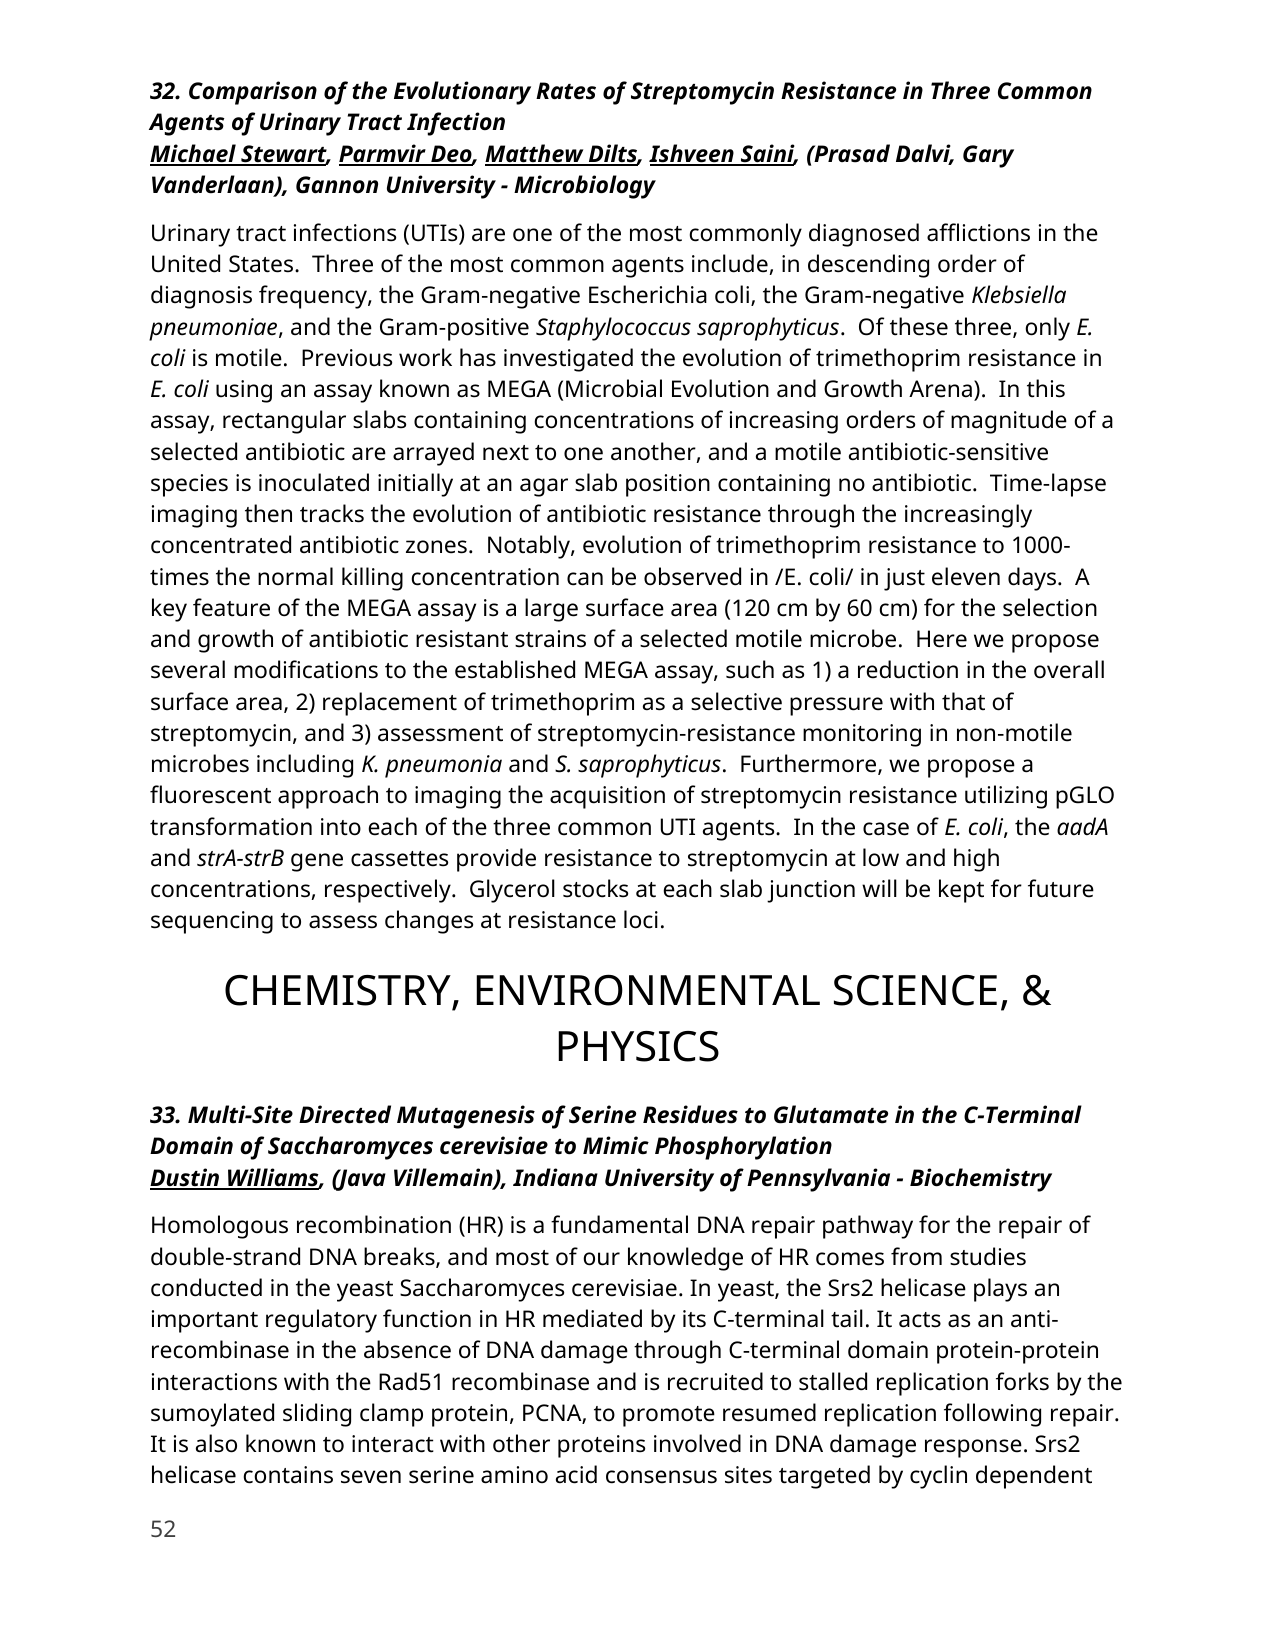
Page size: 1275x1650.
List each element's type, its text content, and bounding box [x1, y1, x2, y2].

text Urinary tract infections (UTIs) are one of the most commonly diagnosed afflictions in the United States. Three of the most common agents include, in descending order of diagnosis frequency, the Gram-negative Escherichia coli, the Gram-negative Klebsiella pneumoniae, and the Gram-positive Staphylococcus saprophyticus. Of these three, only E. coli is motile. Previous work has investigated the evolution of trimethoprim resistance in E. coli using an assay known as MEGA (Microbial Evolution and Growth Arena). In this assay, rectangular slabs containing concentrations of increasing orders of magnitude of a selected antibiotic are arrayed next to one another, and a motile antibiotic-sensitive species is inoculated initially at an agar slab position containing no antibiotic. Time-lapse imaging then tracks the evolution of antibiotic resistance through the increasingly concentrated antibiotic zones. Notably, evolution of trimethoprim resistance to 1000-times the normal killing concentration can be observed in /E. coli/ in just eleven days. A key feature of the MEGA assay is a large surface area (120 cm by 60 cm) for the selection and growth of antibiotic resistant strains of a selected motile microbe. Here we propose several modifications to the established MEGA assay, such as 1) a reduction in the overall surface area, 2) replacement of trimethoprim as a selective pressure with that of streptomycin, and 3) assessment of streptomycin-resistance monitoring in non-motile microbes including K. pneumonia and S. saprophyticus. Furthermore, we propose a fluorescent approach to imaging the acquisition of streptomycin resistance utilizing pGLO transformation into each of the three common UTI agents. In the case of E. coli, the aadA and strA-strB gene cassettes provide resistance to streptomycin at low and high concentrations, respectively. Glycerol stocks at each slab junction will be kept for future sequencing to assess changes at resistance loci. [150, 217, 1125, 935]
subtitle CHEMISTRY, ENVIRONMENTAL SCIENCE, & PHYSICS [150, 960, 1125, 1074]
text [150, 1209, 1125, 1491]
subtitle 32. Comparison of the Evolutionary Rates of Streptomycin Resistance in Three Common Agents of Urinary Tract Infection Michael Stewart, Parmvir Deo, Matthew Dilts, Ishveen Saini, (Prasad Dalvi, Gary Vanderlaan), Gannon University - Microbiology [150, 75, 1125, 200]
subtitle 33. Multi-Site Directed Mutagenesis of Serine Residues to Glutamate in the C-Terminal Domain of Saccharomyces cerevisiae to Mimic Phosphorylation Dustin Williams, (Java Villemain), Indiana University of Pennsylvania - Biochemistry [150, 1099, 1125, 1193]
